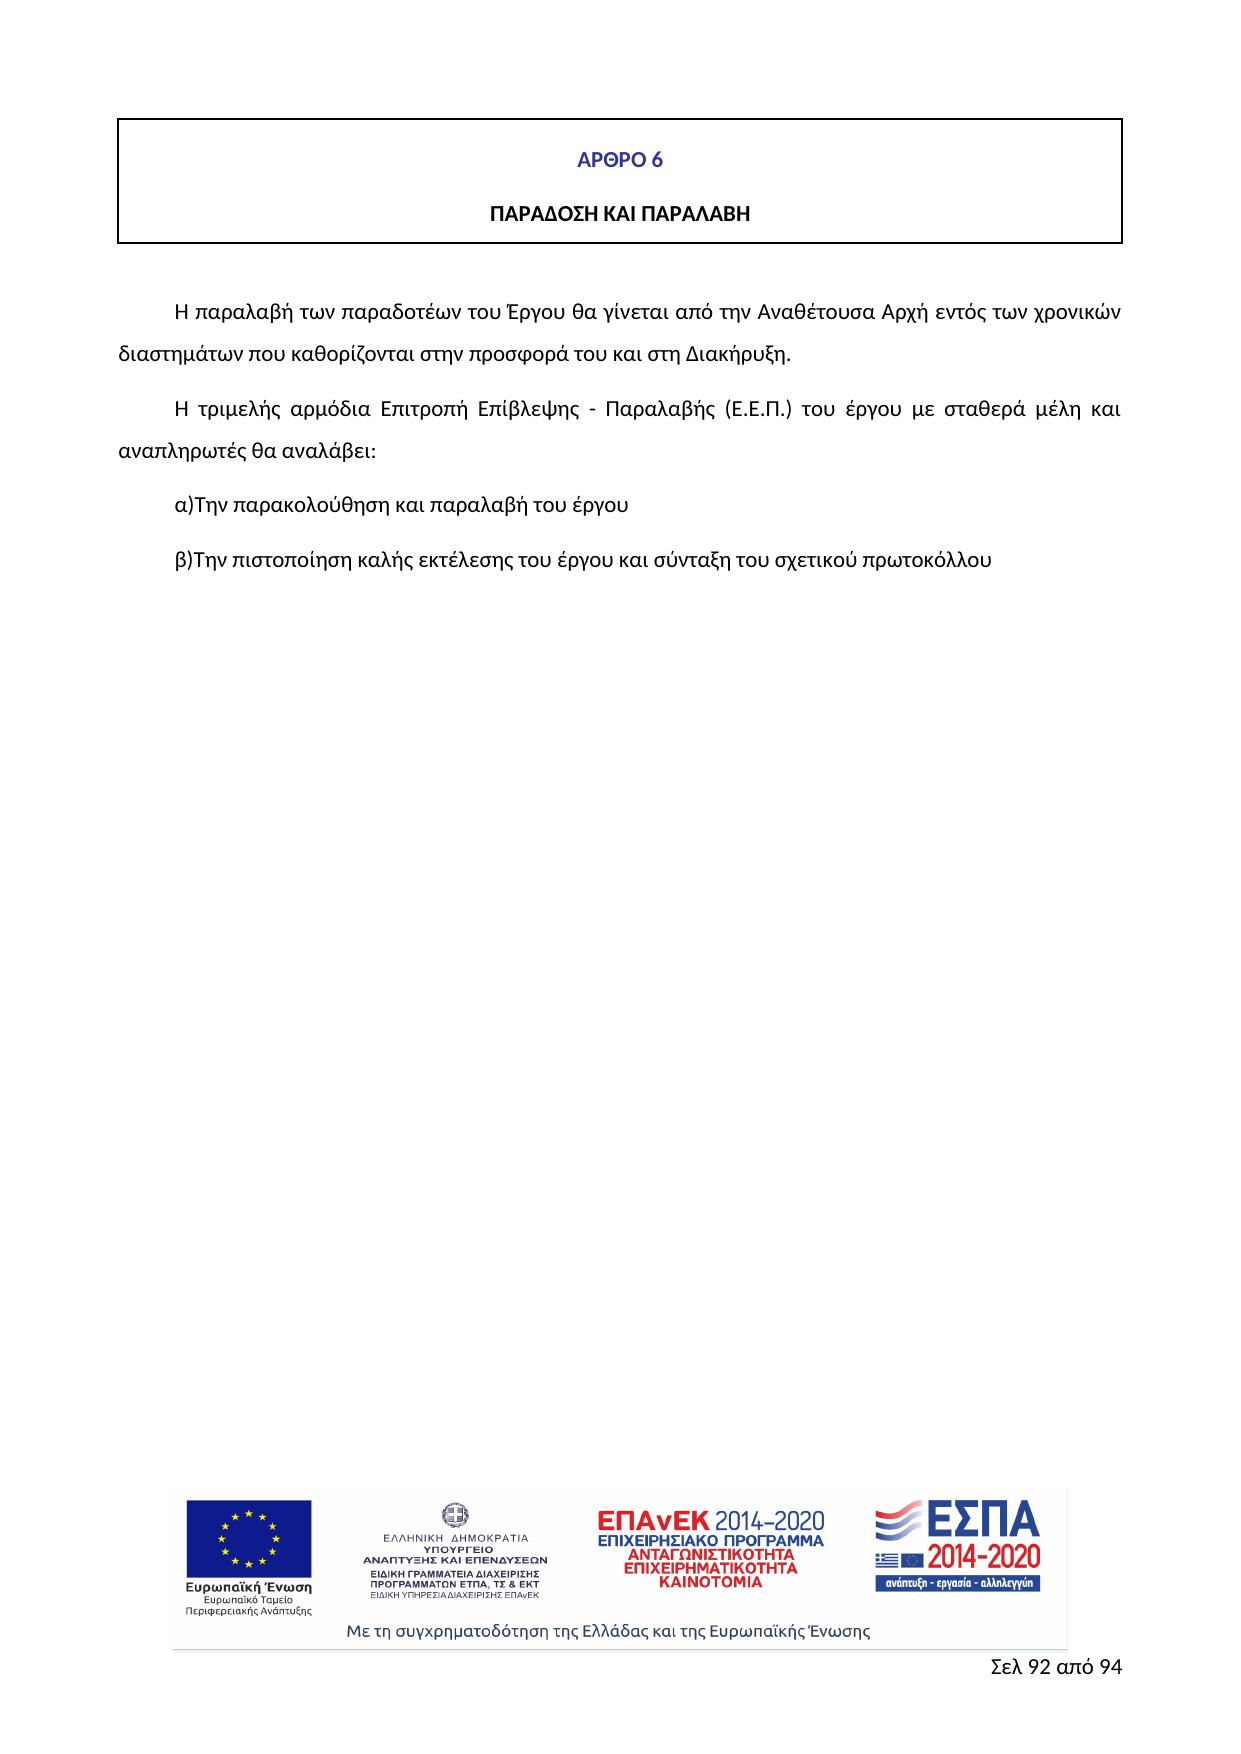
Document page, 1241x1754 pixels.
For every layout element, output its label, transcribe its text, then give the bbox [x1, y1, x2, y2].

text Η παραλαβή των παραδοτέων του Έργου θα γίνεται από την Αναθέτουσα Αρχή εντός των χρονικών διαστημάτων που καθορίζονται στην προσφορά του και στη Διακήρυξη. [118, 297, 1122, 367]
text α)Την παρακολούθηση και παραλαβή του έργου [118, 490, 1122, 518]
table_header ΑΡΘΡΟ 6 ΠΑΡΑΔΟΣΗ ΚΑΙ ΠΑΡΑΛΑΒΗ [119, 120, 1121, 241]
text β)Την πιστοποίηση καλής εκτέλεσης του έργου και σύνταξη του σχετικού πρωτοκόλλου [118, 545, 1122, 573]
picture [172, 1487, 1068, 1653]
text Η τριμελής αρμόδια Επιτροπή Επίβλεψης - Παραλαβής (Ε.Ε.Π.) του έργου με σταθερά μέλη και αναπληρωτές θα αναλάβει: [118, 394, 1122, 464]
